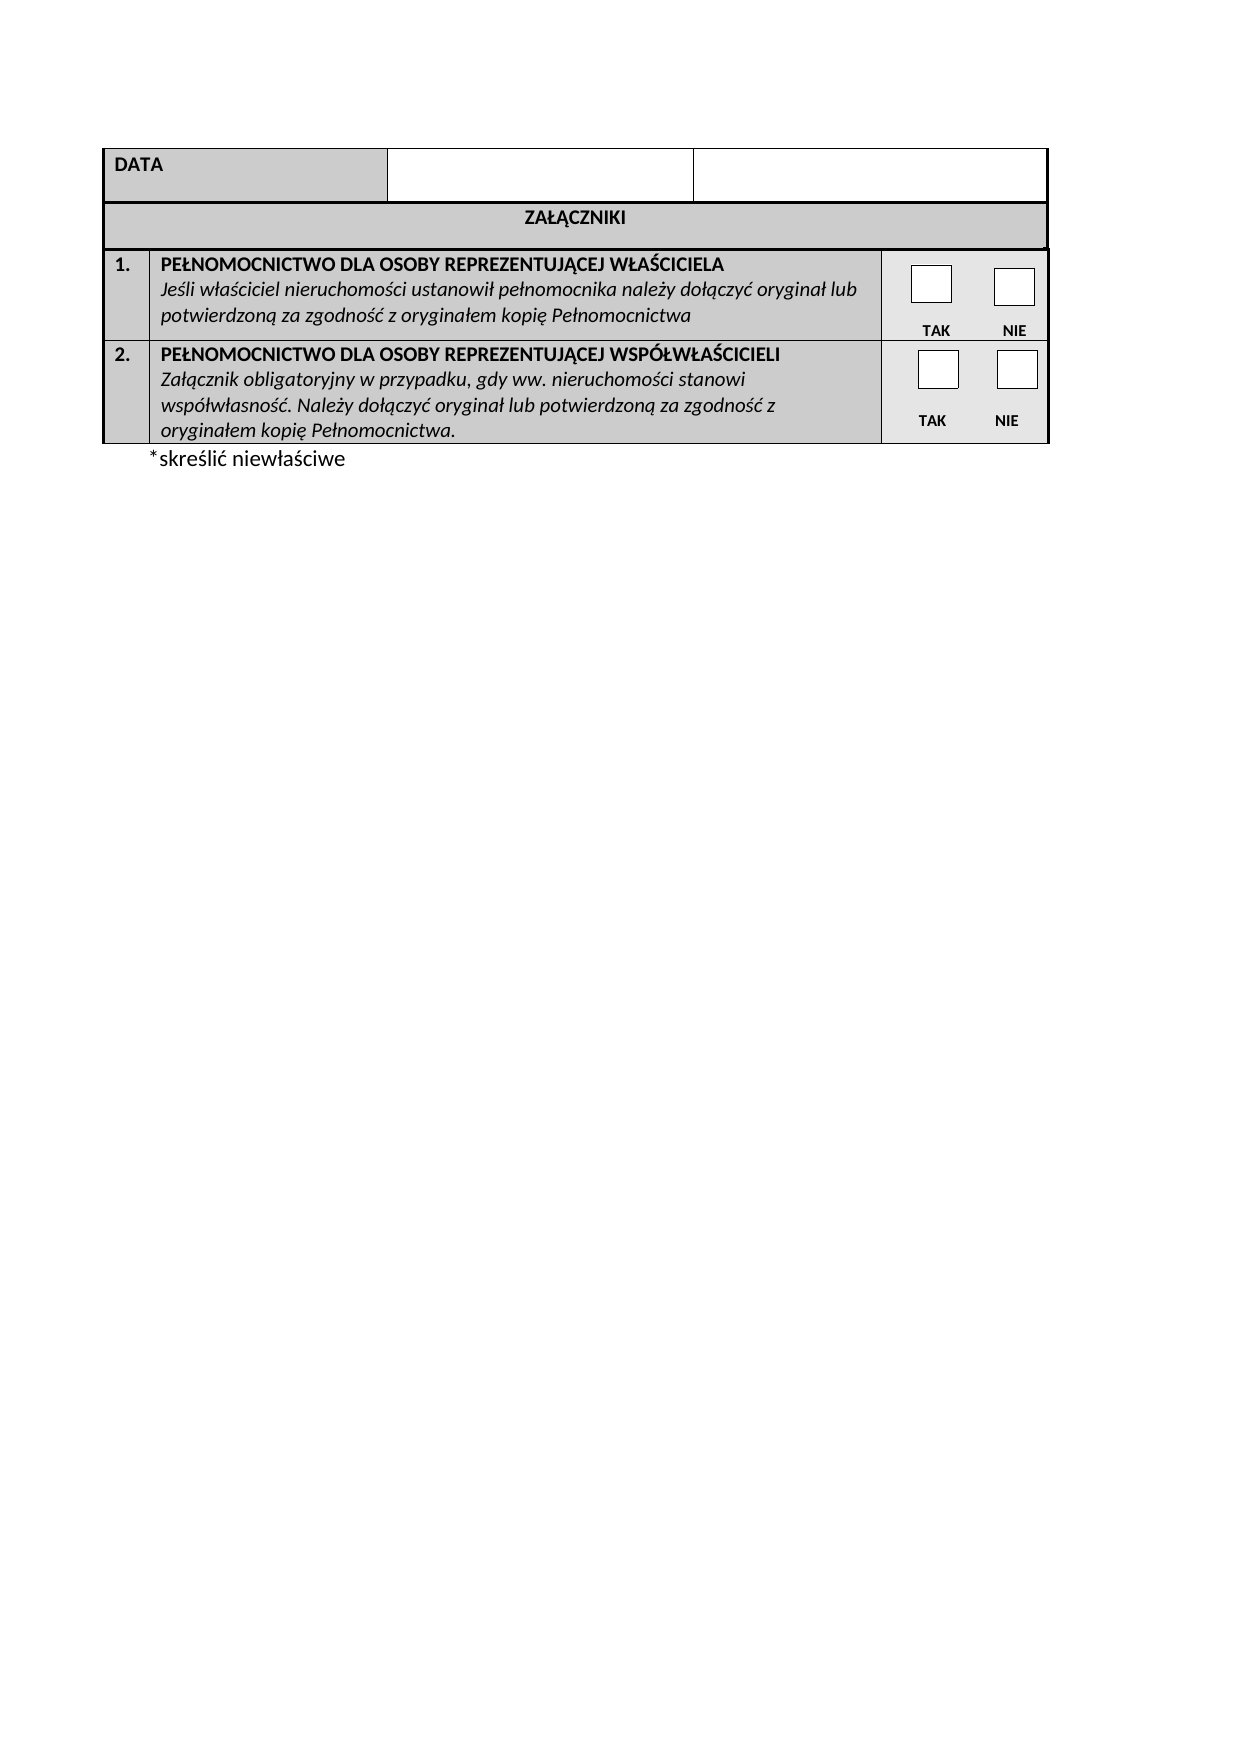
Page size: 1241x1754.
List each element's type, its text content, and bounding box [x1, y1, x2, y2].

table_cell ZAŁĄCZNIKI [105, 204, 1046, 248]
table_cell TAK NIE [882, 251, 1047, 340]
text *skreślić niewłaściwe [148, 444, 1093, 472]
table_cell [388, 149, 693, 201]
table_cell TAK NIE [882, 341, 1047, 443]
table_cell DATA [105, 149, 387, 201]
table_cell 2. [105, 341, 149, 443]
table_cell PEŁNOMOCNICTWO DLA OSOBY REPREZENTUJĄCEJ WSPÓŁWŁAŚCICIELI Załącznik obligatoryjny w przypadku, gdy ww. nieruchomości stanowi współwłasność. Należy dołączyć oryginał lub potwierdzoną za zgodność z oryginałem kopię Pełnomocnictwa. [150, 341, 881, 443]
table_cell 1. [105, 251, 149, 340]
table_cell PEŁNOMOCNICTWO DLA OSOBY REPREZENTUJĄCEJ WŁAŚCICIELA Jeśli właściciel nieruchomości ustanowił pełnomocnika należy dołączyć oryginał lub potwierdzoną za zgodność z oryginałem kopię Pełnomocnictwa [150, 251, 881, 340]
